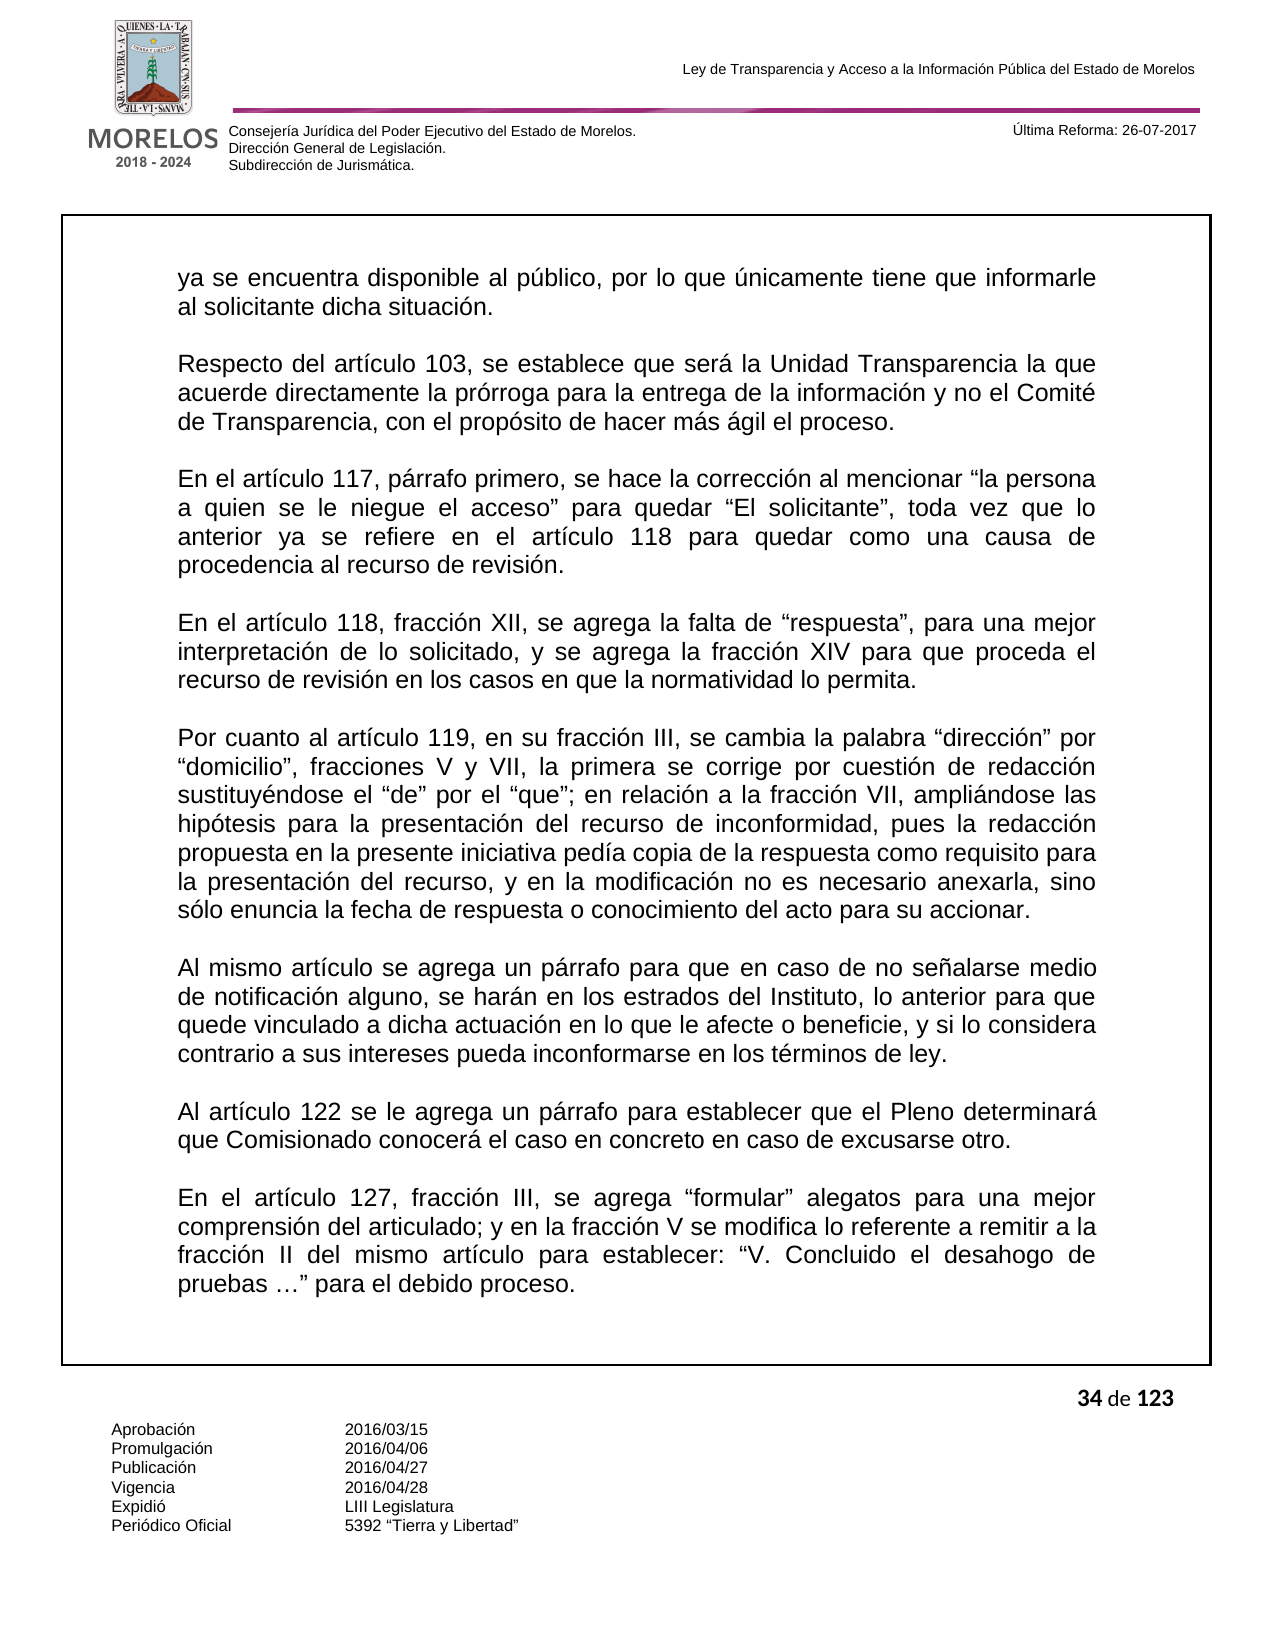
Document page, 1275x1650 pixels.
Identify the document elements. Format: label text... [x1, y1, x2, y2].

text Respecto del artículo 103, se establece que será la Unidad Transparencia la que acuerde directamente la prórroga para la entrega de la información y no el Comité de Transparencia, con el propósito de hacer más ágil el proceso. [177, 349, 1098, 435]
text En el artículo 118, fracción XII, se agrega la falta de “respuesta”, para una mejor interpretación de lo solicitado, y se agrega la fracción XIV para que proceda el recurso de revisión en los casos en que la normatividad lo permita. [177, 608, 1098, 694]
text Al mismo artículo se agrega un párrafo para que en caso de no señalarse medio de notificación alguno, se harán en los estrados del Instituto, lo anterior para que quede vinculado a dicha actuación en lo que le afecte o beneficie, y si lo considera contrario a sus intereses pueda inconformarse en los términos de ley. [177, 953, 1098, 1068]
picture [231, 108, 1199, 112]
text En el artículo 117, párrafo primero, se hace la corrección al mencionar “la persona a quien se le niegue el acceso” para quedar “El solicitante”, toda vez que lo anterior ya se refiere en el artículo 118 para quedar como una causa de procedencia al recurso de revisión. [177, 464, 1098, 579]
picture [88, 20, 218, 167]
text En el artículo 127, fracción III, se agrega “formular” alegatos para una mejor comprensión del articulado; y en la fracción V se modifica lo referente a remitir a la fracción II del mismo artículo para establecer: “V. Concluido el desahogo de pruebas …” para el debido proceso. [177, 1183, 1098, 1298]
text Al artículo 122 se le agrega un párrafo para establecer que el Pleno determinará que Comisionado conocerá el caso en concreto en caso de excusarse otro. [177, 1097, 1098, 1154]
text Por cuanto al artículo 119, en su fracción III, se cambia la palabra “dirección” por “domicilio”, fracciones V y VII, la primera se corrige por cuestión de redacción sustituyéndose el “de” por el “que”; en relación a la fracción VII, ampliándose las hipótesis para la presentación del recurso de inconformidad, pues la redacción propuesta en la presente iniciativa pedía copia de la respuesta como requisito para la presentación del recurso, y en la modificación no es necesario anexarla, sino sólo enuncia la fecha de respuesta o conocimiento del acto para su accionar. [177, 723, 1098, 924]
